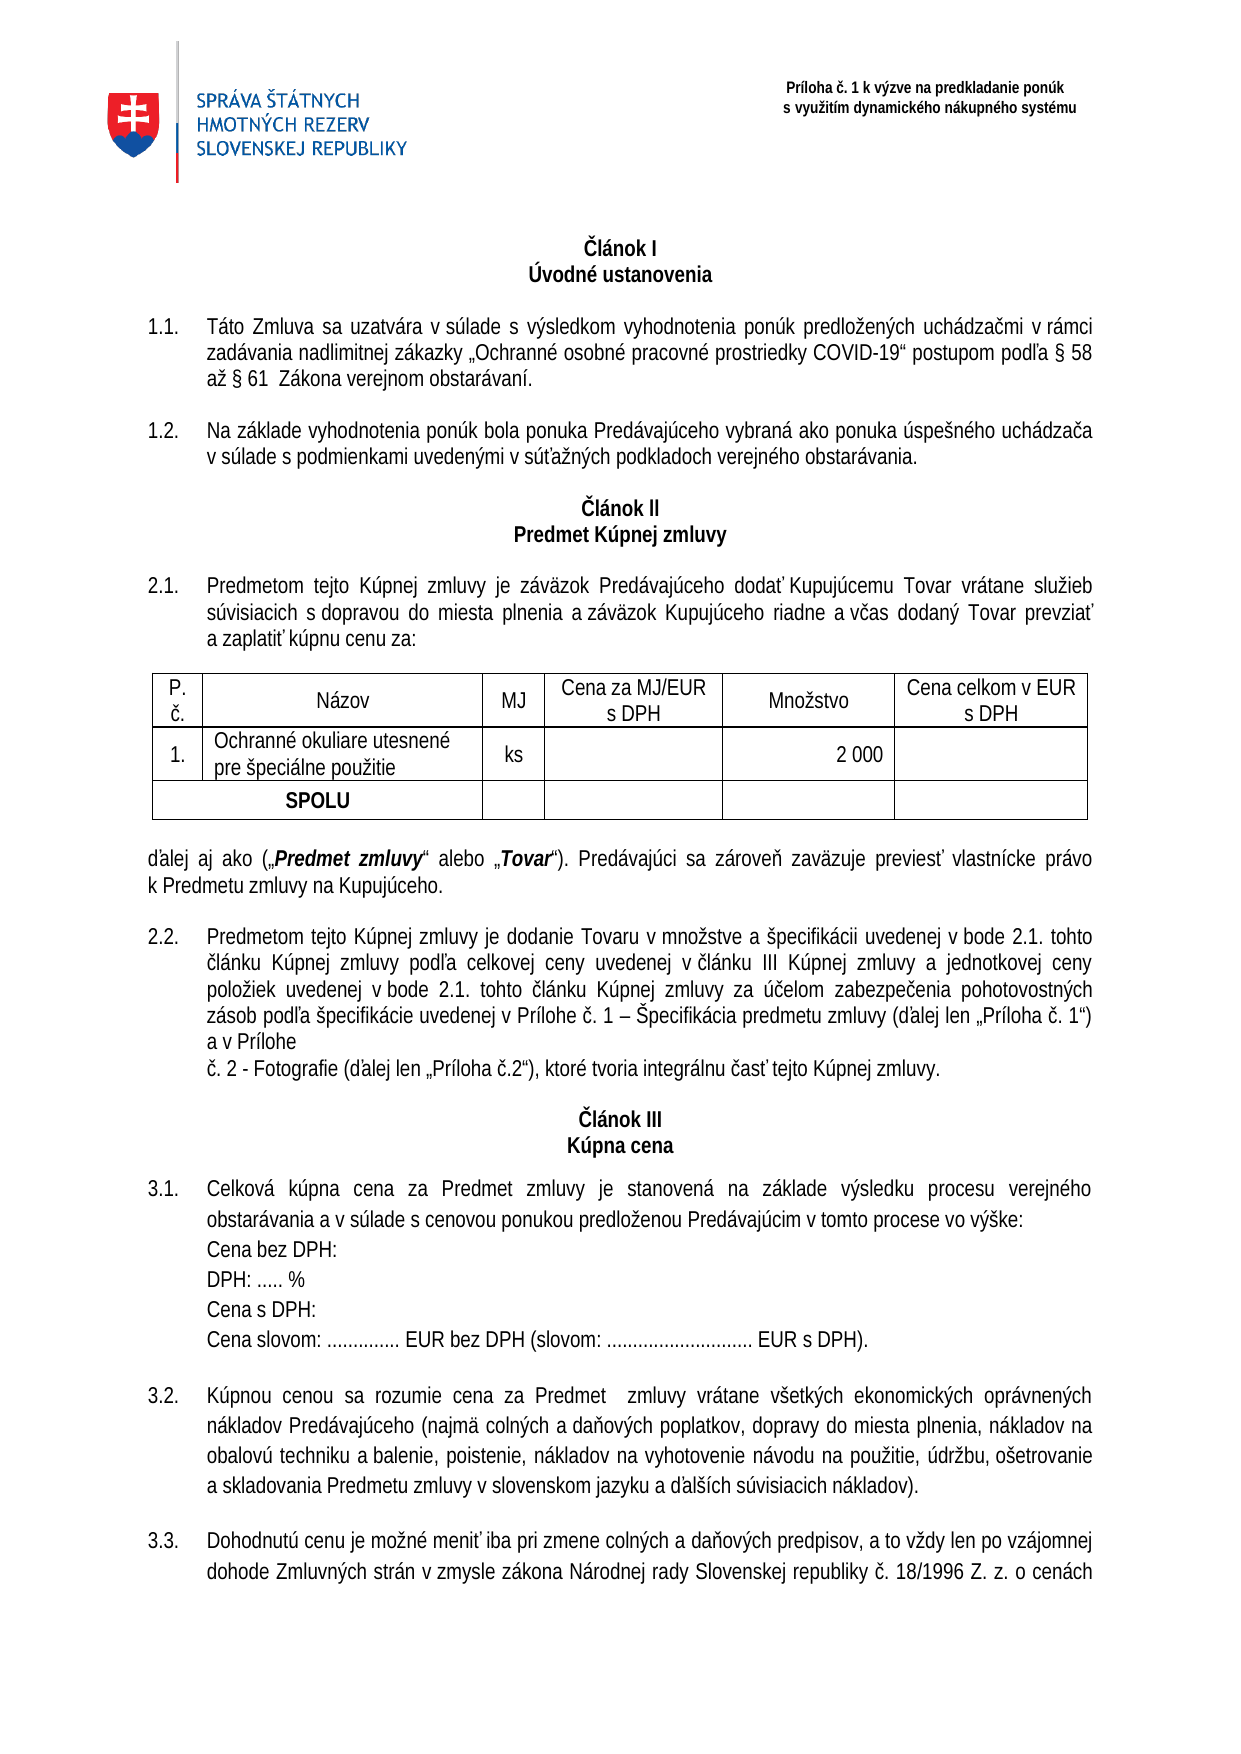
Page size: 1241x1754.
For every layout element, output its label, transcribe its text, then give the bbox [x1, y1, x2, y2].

list Celková kúpna cena za Predmet zmluvy je stanovená na základe výsledku procesu verejného obstarávania a v súlade s cenovou ponukou predloženou Predávajúcim v tomto procese vo výške: [148, 1175, 1093, 1232]
table_cell ks [483, 728, 544, 780]
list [148, 1527, 1093, 1584]
list Cena s DPH: [207, 1296, 1093, 1323]
table_header Cena za MJ/EUR s DPH [545, 674, 722, 726]
list Predmetom tejto Kúpnej zmluvy je dodanie Tovaru v množstve a špecifikácii uvedenej v bode 2.1. tohto článku Kúpnej zmluvy podľa celkovej ceny uvedenej v článku III Kúpnej zmluvy a jednotkovej ceny položiek uvedenej v bode 2.1. tohto článku Kúpnej zmluvy za účelom zabezpečenia pohotovostných zásob podľa špecifikácie uvedenej v Prílohe č. 1 – Špecifikácia predmetu zmluvy (ďalej len „Príloha č. 1“) a v Prílohe č. 2 - Fotografie (ďalej len „Príloha č.2“), ktoré tvoria integrálnu časť tejto Kúpnej zmluvy. [148, 923, 1093, 1081]
table_cell [895, 728, 1087, 780]
table_cell [483, 781, 544, 819]
list Na základe vyhodnotenia ponúk bola ponuka Predávajúceho vybraná ako ponuka úspešného uchádzača v súlade s podmienkami uvedenými v súťažných podkladoch verejného obstarávania. [148, 417, 1093, 469]
list Kúpnou cenou sa rozumie cena za Predmet zmluvy vrátane všetkých ekonomických oprávnených nákladov Predávajúceho (najmä colných a daňových poplatkov, dopravy do miesta plnenia, nákladov na obalovú techniku a balenie, poistenie, nákladov na vyhotovenie návodu na použitie, údržbu, ošetrovanie a skladovania Predmetu zmluvy v slovenskom jazyku a ďalších súvisiacich nákladov). [148, 1382, 1093, 1499]
text ďalej aj ako („Predmet zmluvy“ alebo „Tovar“). Predávajúci sa zároveň zaväzuje previesť vlastnícke právo k Predmetu zmluvy na Kupujúceho. [148, 676, 1093, 898]
table_cell [545, 728, 722, 780]
table_header P. č. [153, 674, 202, 726]
table_cell Ochranné okuliare utesnené pre špeciálne použitie [203, 728, 482, 780]
picture [56, 41, 461, 207]
list DPH: ..... % [207, 1266, 1093, 1292]
text Článok I [148, 235, 1093, 261]
list Cena bez DPH: [207, 1236, 1093, 1262]
text Predmet Kúpnej zmluvy [148, 521, 1093, 547]
text Článok ll [148, 494, 1093, 521]
table_header Názov [203, 674, 482, 726]
table_header Cena celkom v EUR s DPH [895, 674, 1087, 726]
list Predmetom tejto Kúpnej zmluvy je záväzok Predávajúceho dodať Kupujúcemu Tovar vrátane služieb súvisiacich s dopravou do miesta plnenia a záväzok Kupujúceho riadne a včas dodaný Tovar prevziať a zaplatiť kúpnu cenu za: [148, 572, 1093, 651]
text Článok III [148, 1106, 1093, 1132]
table_cell [723, 781, 894, 819]
table_cell [895, 781, 1087, 819]
table_header MJ [483, 674, 544, 726]
table_cell [545, 781, 722, 819]
list Cena slovom: .............. EUR bez DPH (slovom: ............................ EUR s DPH). [207, 1326, 1093, 1353]
text Kúpna cena [148, 1132, 1093, 1159]
table_cell 1. [153, 728, 202, 780]
table_header Množstvo [723, 674, 894, 726]
list Táto Zmluva sa uzatvára v súlade s výsledkom vyhodnotenia ponúk predložených uchádzačmi v rámci zadávania nadlimitnej zákazky „Ochranné osobné pracovné prostriedky COVID-19“ postupom podľa § 58 až § 61 Zákona verejnom obstarávaní. [148, 313, 1093, 392]
table_cell SPOLU [153, 781, 482, 819]
text Úvodné ustanovenia [148, 261, 1093, 288]
table_cell 2 000 [723, 728, 894, 780]
